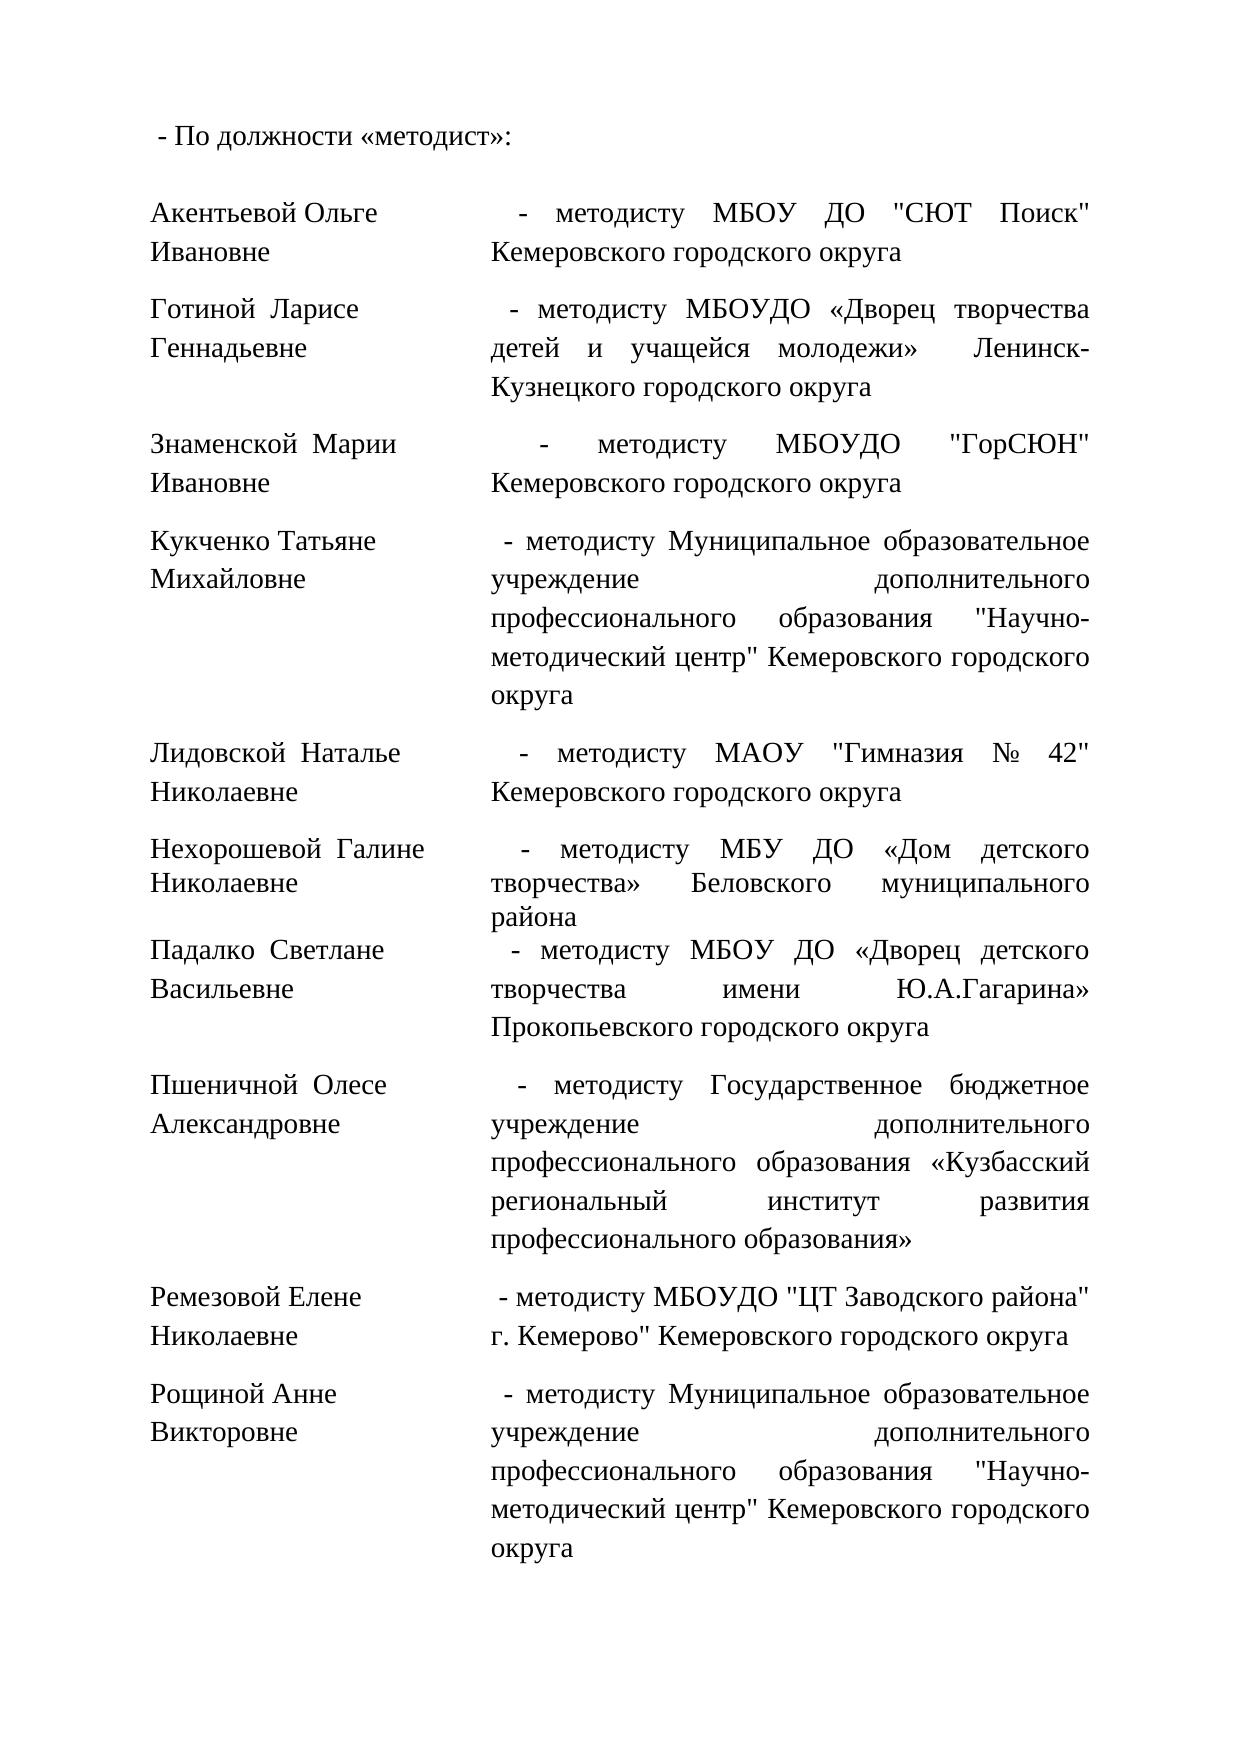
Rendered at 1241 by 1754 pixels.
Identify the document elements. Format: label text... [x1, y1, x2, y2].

table_cell - методисту МБУ ДО «Дом детского творчества» Беловского муниципального района [490, 832, 1091, 932]
table_cell - методисту МБОУДО "ЦТ Заводского района" г. Кемерово" Кемеровского городского округа [490, 1279, 1091, 1376]
table_cell Нехорошевой Галине Николаевне [149, 832, 489, 932]
table_cell Знаменской Марии Ивановне [149, 427, 489, 523]
table_cell Ремезовой Елене Николаевне [149, 1279, 489, 1376]
table_cell Падалко Светлане Васильевне [149, 932, 489, 1067]
table_cell - методисту МАОУ "Гимназия № 42" Кемеровского городского округа [490, 735, 1091, 832]
table_cell Пшеничной Олесе Александровне [149, 1067, 489, 1279]
table_cell - методисту Муниципальное образовательное учреждение дополнительного профессионального образования "Научно-методический центр" Кемеровского городского округа [490, 1376, 1091, 1588]
table_cell Кукченко Татьяне Михайловне [149, 523, 489, 735]
table_header - методисту МБОУ ДО "СЮТ Поиск" Кемеровского городского округа [490, 195, 1091, 292]
text - По должности «методист»: [150, 118, 1090, 152]
table_cell Готиной Ларисе Геннадьевне [149, 292, 489, 427]
table_cell Рощиной Анне Викторовне [149, 1376, 489, 1588]
table_header Акентьевой Ольге Ивановне [149, 195, 489, 292]
table_cell Лидовской Наталье Николаевне [149, 735, 489, 832]
table_cell - методисту Муниципальное образовательное учреждение дополнительного профессионального образования "Научно-методический центр" Кемеровского городского округа [490, 523, 1091, 735]
table_cell - методисту МБОУДО «Дворец творчества детей и учащейся молодежи» Ленинск-Кузнецкого городского округа [490, 292, 1091, 427]
table_cell - методисту МБОУ ДО «Дворец детского творчества имени Ю.А.Гагарина» Прокопьевского городского округа [490, 932, 1091, 1067]
table_cell - методисту МБОУДО "ГорСЮН" Кемеровского городского округа [490, 427, 1091, 523]
